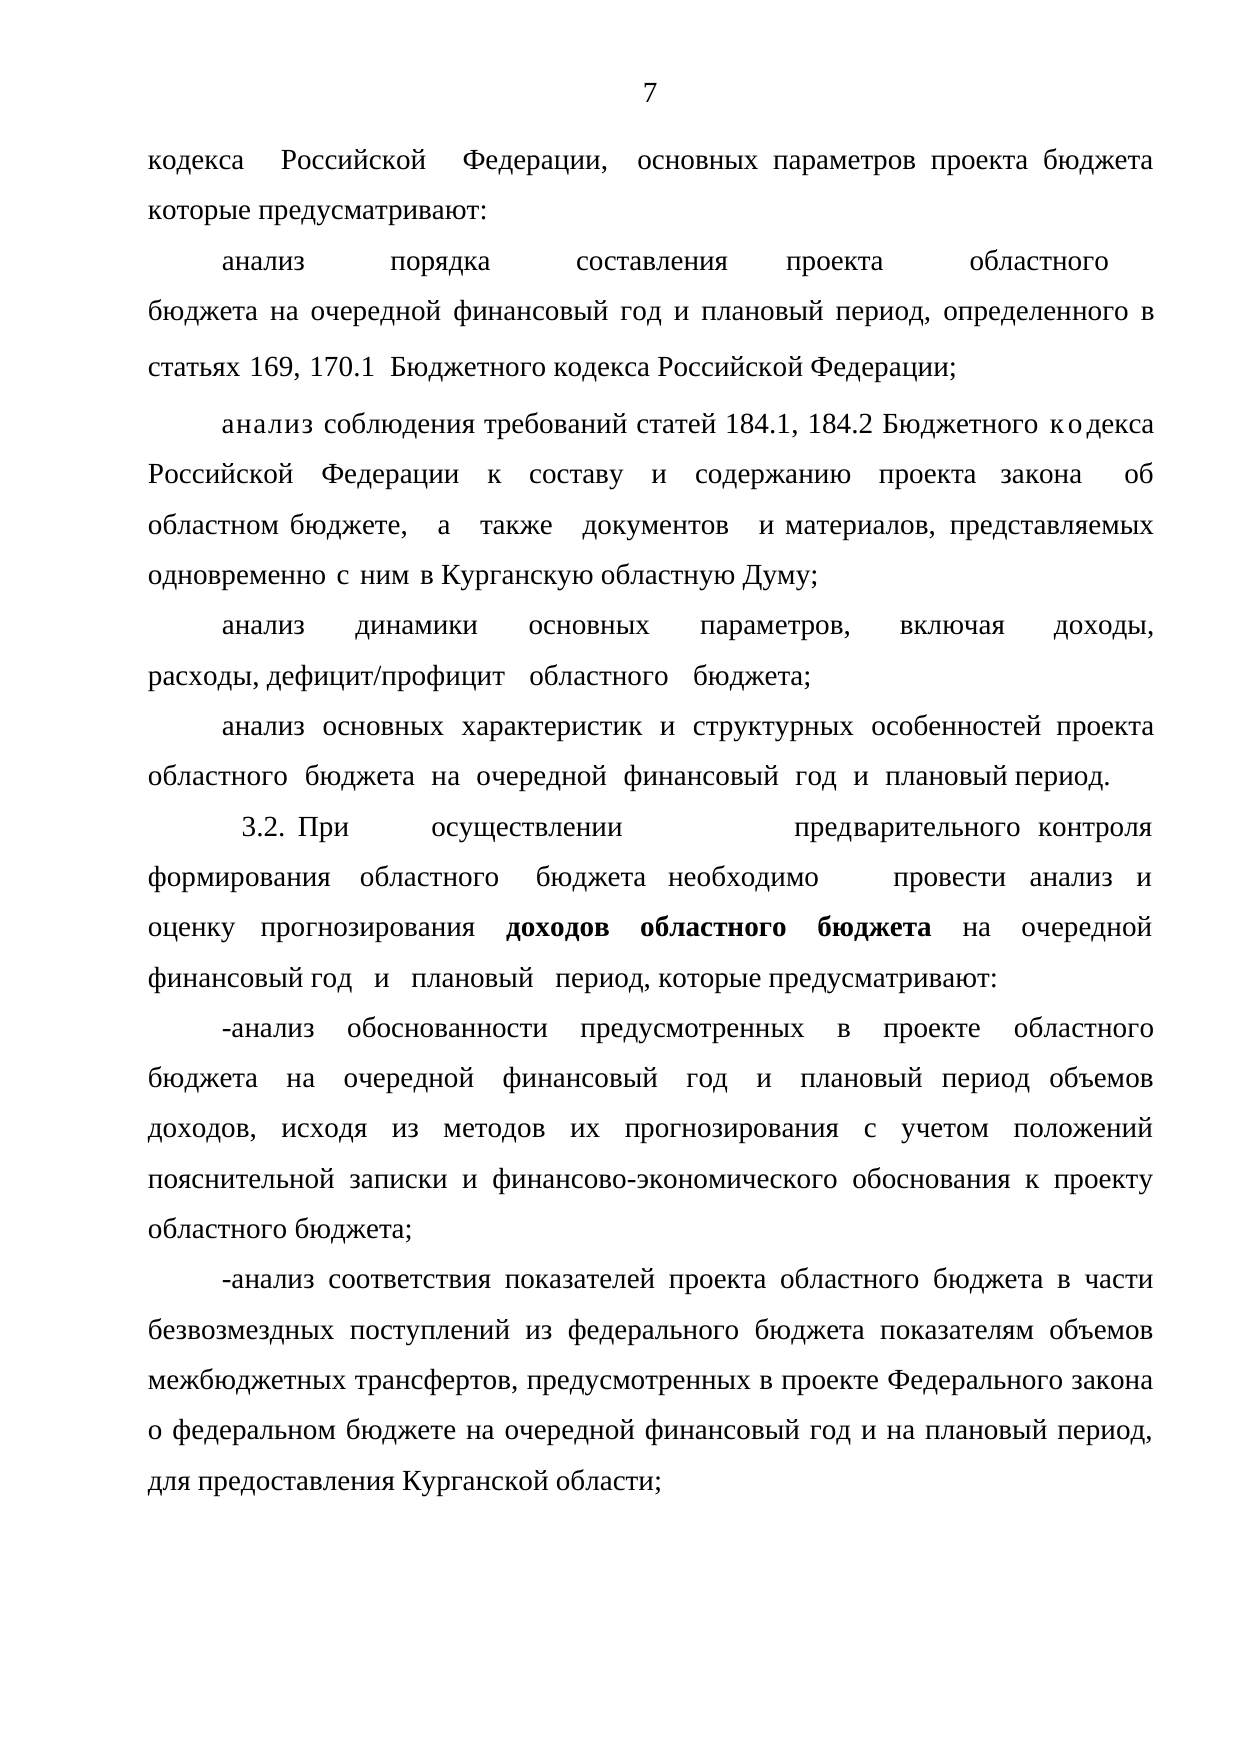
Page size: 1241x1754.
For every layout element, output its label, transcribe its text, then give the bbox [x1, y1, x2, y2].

text анализ основных характеристик и структурных особенностей проекта областного бюджета на очередной финансовый год и плановый период. [148, 708, 1154, 792]
text анализ динамики основных параметров, включая доходы, расходы, дефицит/профицит областного бюджета; [148, 607, 1154, 691]
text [148, 142, 1154, 226]
text 3.2. При осуществлении предварительного контроля формирования областного бюджета необходимо провести анализ и оценку прогнозирования доходов областного бюджета на очередной финансовый год и плановый период, которые предусматривают: [148, 809, 1152, 993]
text анализ порядка составления проекта областного [222, 243, 1154, 276]
text -анализ обоснованности предусмотренных в проекте областного бюджета на очередной финансовый год и плановый период объемов доходов, исходя из методов их прогнозирования с учетом положений пояснительной записки и финансово-экономического обоснования к проекту областного бюджета; [148, 1010, 1154, 1245]
text -анализ соответствия показателей проекта областного бюджета в части безвозмездных поступлений из федерального бюджета показателям объемов межбюджетных трансфертов, предусмотренных в проекте Федерального закона о федеральном бюджете на очередной финансовый год и на плановый период, для предоставления Курганской области; [148, 1262, 1154, 1496]
text бюджета на очередной финансовый год и плановый период, определенного в статьях 169, 170.1 Бюджетного кодекса Российской Федерации; [148, 293, 1154, 383]
text анализ соблюдения требований статей 184.1, 184.2 Бюджетного кодекса Российской Федерации к составу и содержанию проекта закона об областном бюджете, а также документов и материалов, представляемых одновременно с ним в Курганскую областную Думу; [148, 402, 1154, 591]
